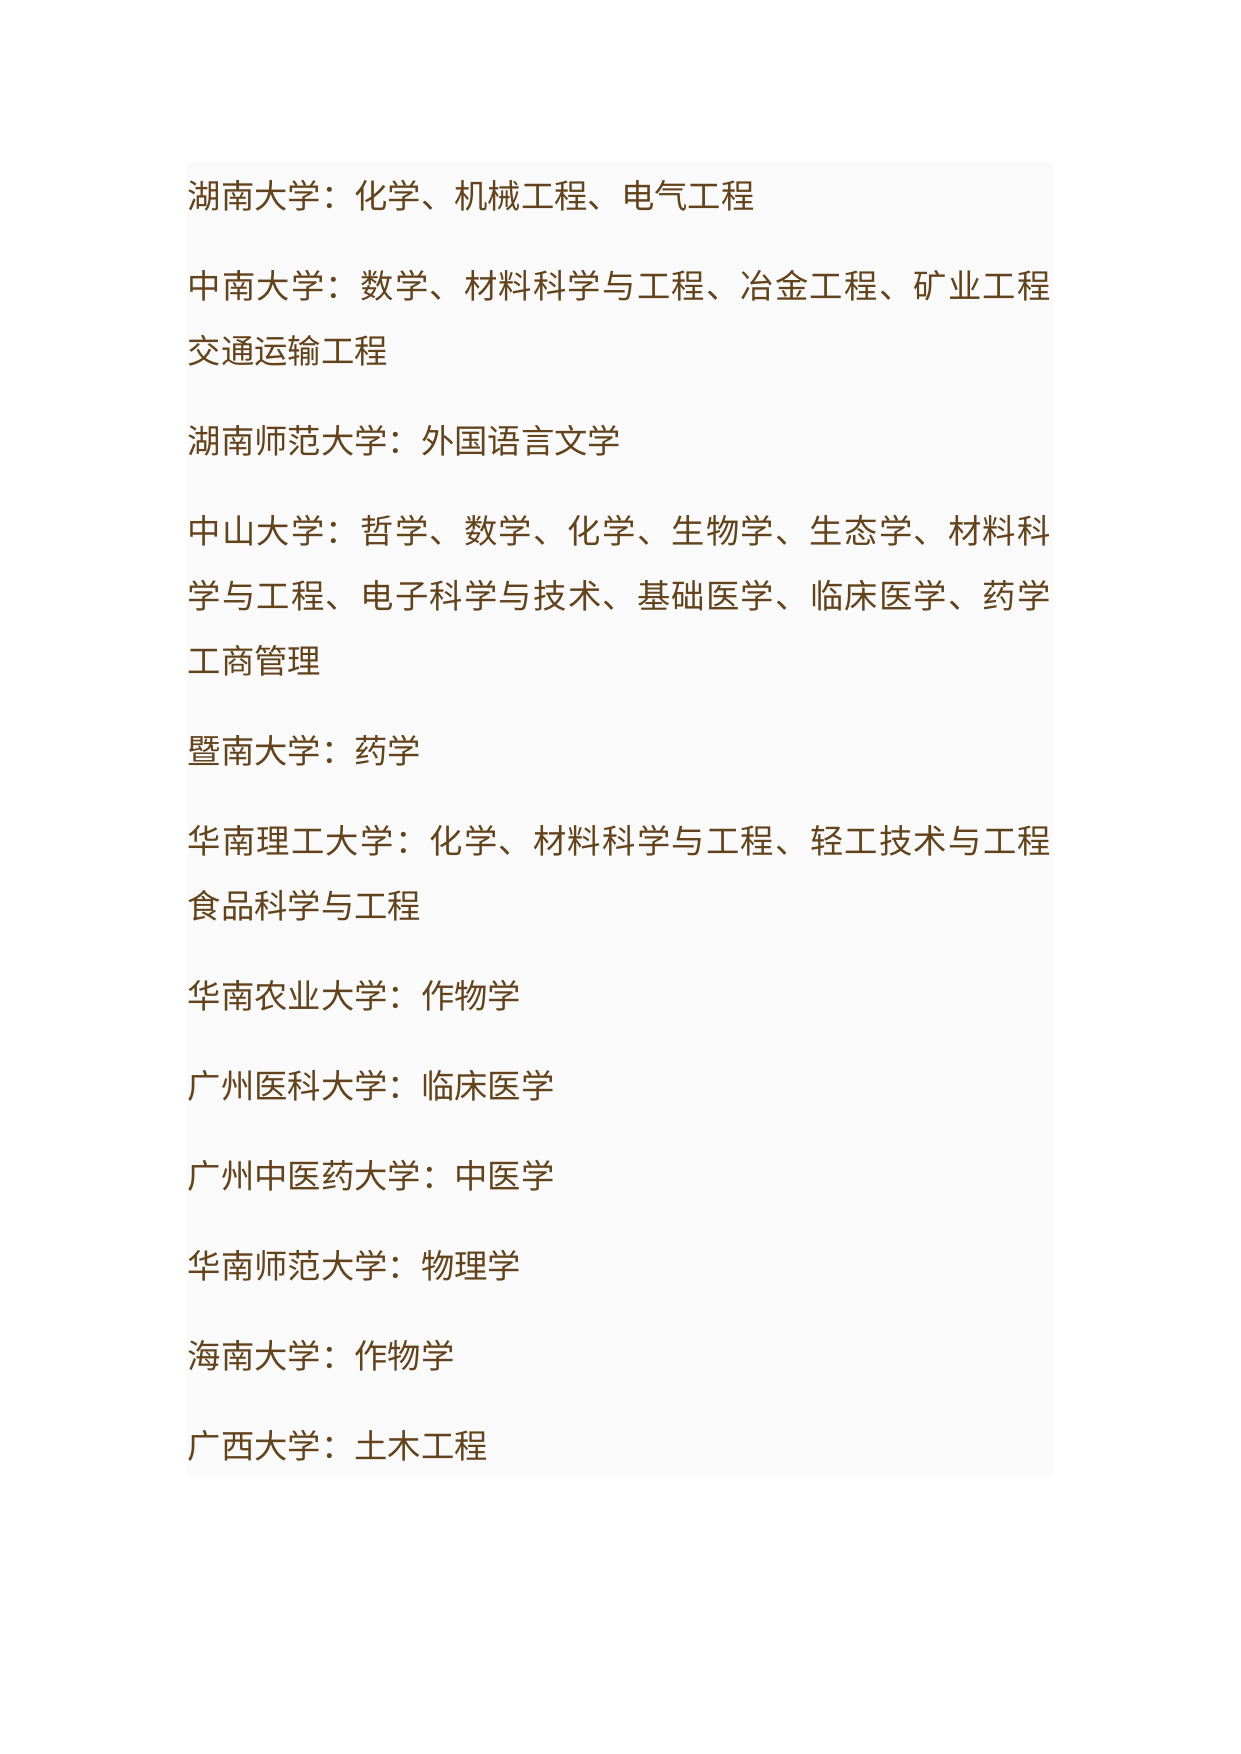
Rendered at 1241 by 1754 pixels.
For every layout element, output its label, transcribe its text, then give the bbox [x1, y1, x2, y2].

text 中山大学：哲学、数学、化学、生物学、生态学、材料科学与工程、电子科学与技术、基础医学、临床医学、药学、工商管理 [187, 497, 1053, 692]
text 华南理工大学：化学、材料科学与工程、轻工技术与工程、食品科学与工程 [187, 807, 1053, 937]
text 广州中医药大学：中医学 [187, 1142, 1053, 1207]
text 广州医科大学：临床医学 [187, 1052, 1053, 1117]
text 中南大学：数学、材料科学与工程、冶金工程、矿业工程、交通运输工程 [187, 252, 1053, 382]
text 广西大学：土木工程 [187, 1412, 1053, 1477]
text 湖南大学：化学、机械工程、电气工程 [187, 162, 1053, 227]
text 华南农业大学：作物学 [187, 962, 1053, 1027]
text 湖南师范大学：外国语言文学 [187, 407, 1053, 472]
text 暨南大学：药学 [187, 717, 1053, 782]
text 华南师范大学：物理学 [187, 1232, 1053, 1297]
text 海南大学：作物学 [187, 1322, 1053, 1387]
